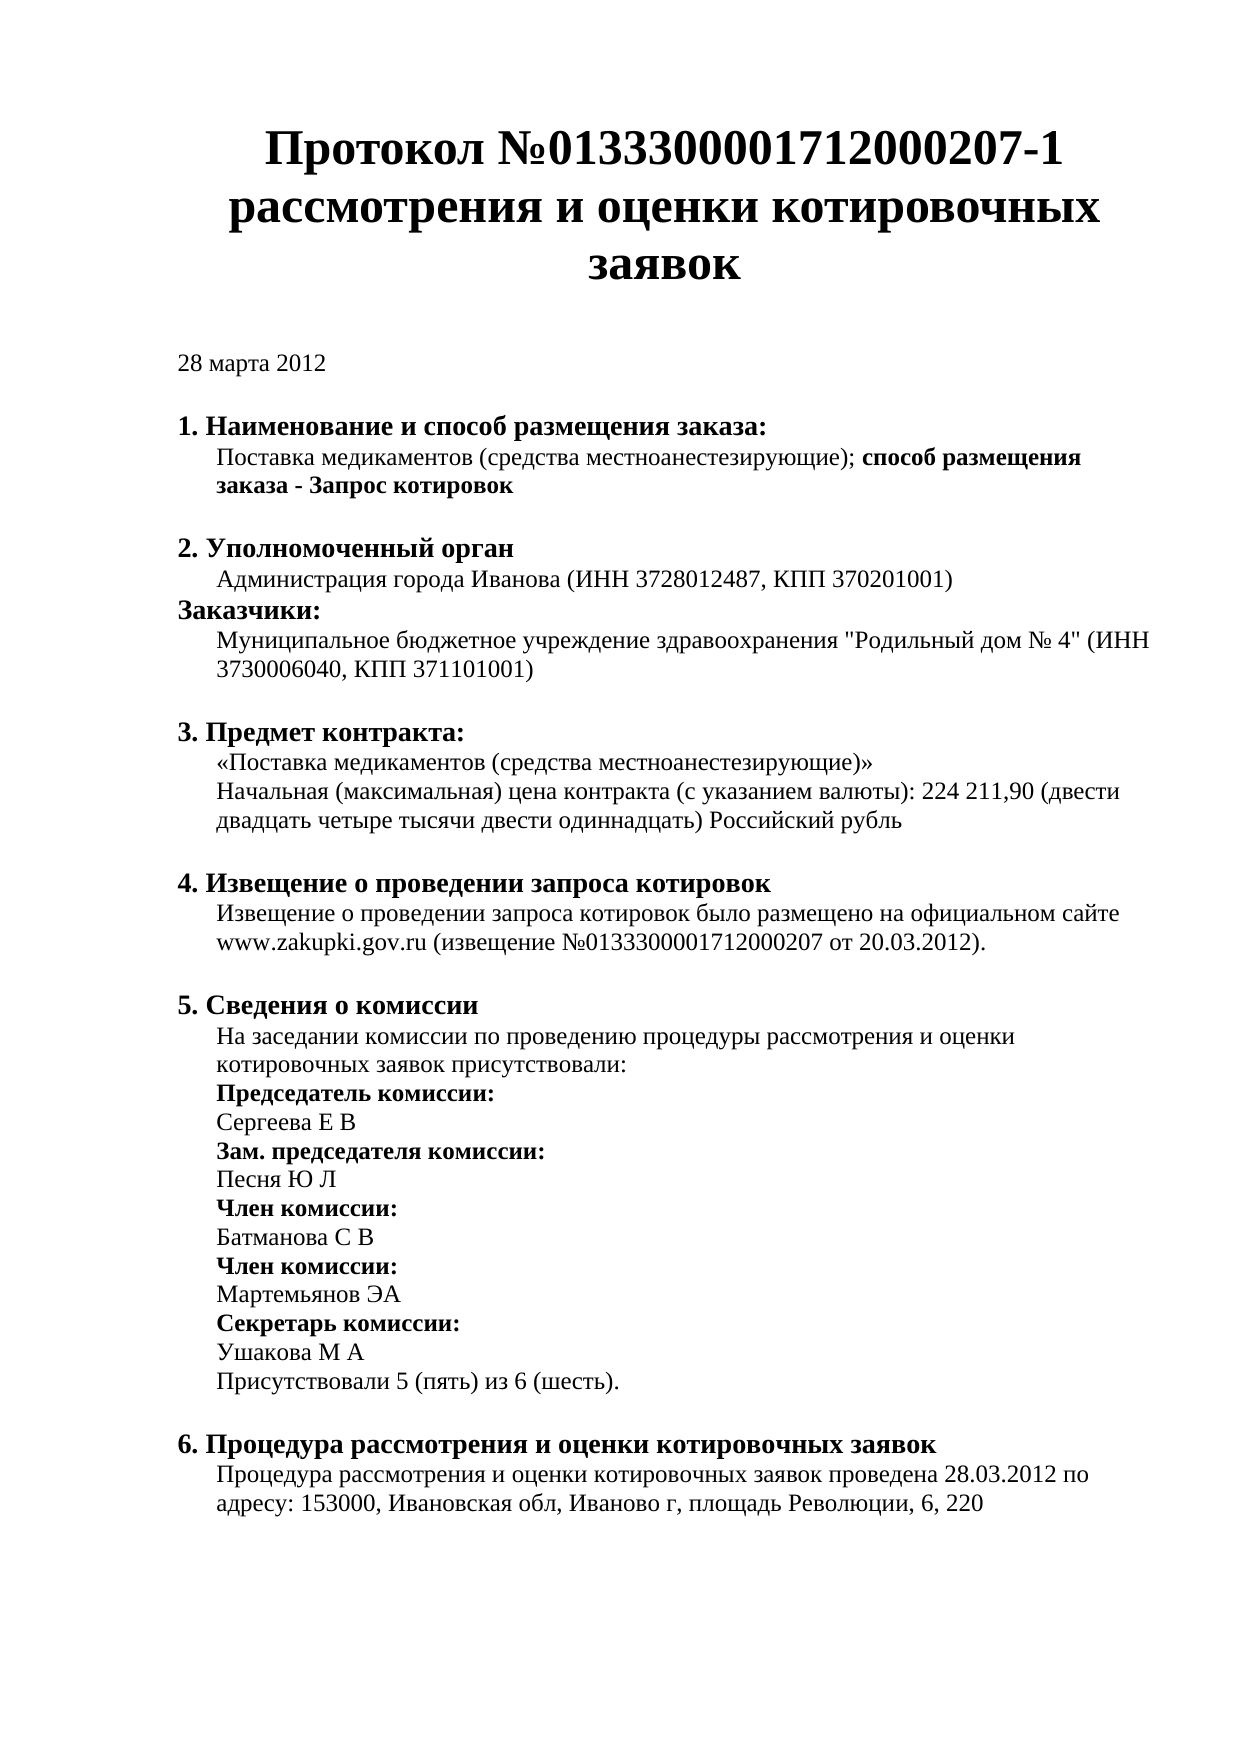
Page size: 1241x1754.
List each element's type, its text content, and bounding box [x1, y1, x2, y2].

text рассмотрения и оценки котировочных заявок [177, 176, 1152, 291]
text 3. Предмет контракта: [177, 715, 1152, 747]
text Муниципальное бюджетное учреждение здравоохранения "Родильный дом № 4" (ИНН 3730006040, КПП 371101001) [216, 625, 1152, 683]
text Извещение о проведении запроса котировок было размещено на официальном сайте www.zakupki.gov.ru (извещение №0133300001712000207 от 20.03.2012). [216, 898, 1152, 956]
text Член комиссии: Батманова С В [216, 1193, 1152, 1251]
text Присутствовали 5 (пять) из 6 (шесть). [216, 1366, 1152, 1394]
text Секретарь комиссии: Ушакова М А [216, 1308, 1152, 1366]
text 6. Процедура рассмотрения и оценки котировочных заявок [177, 1427, 1152, 1459]
text На заседании комиссии по проведению процедуры рассмотрения и оценки котировочных заявок присутствовали: [216, 1021, 1152, 1078]
text Администрация города Иванова (ИНН 3728012487, КПП 370201001) [216, 564, 1152, 593]
text Председатель комиссии: Сергеева Е В [216, 1078, 1152, 1136]
text 28 марта 2012 [177, 319, 1152, 377]
text 5. Сведения о комиссии [177, 988, 1152, 1021]
text Заказчики: [177, 593, 1152, 625]
text Член комиссии: Мартемьянов ЭА [216, 1251, 1152, 1308]
text Процедура рассмотрения и оценки котировочных заявок проведена 28.03.2012 по адресу: 153000, Ивановская обл, Иваново г, площадь Революции, 6, 220 [216, 1459, 1152, 1517]
text Протокол №0133300001712000207-1 [177, 118, 1152, 176]
text «Поставка медикаментов (средства местноанестезирующие)» Начальная (максимальная) цена контракта (с указанием валюты): 224 211,90 (двести двадцать четыре тысячи двести одиннадцать) Российский рубль [216, 747, 1152, 834]
text 4. Извещение о проведении запроса котировок [177, 866, 1152, 898]
text Зам. председателя комиссии: Песня Ю Л [216, 1136, 1152, 1193]
text Поставка медикаментов (средства местноанестезирующие); способ размещения заказа - Запрос котировок [216, 442, 1152, 499]
text 1. Наименование и способ размещения заказа: [177, 409, 1152, 442]
text 2. Уполномоченный орган [177, 532, 1152, 564]
